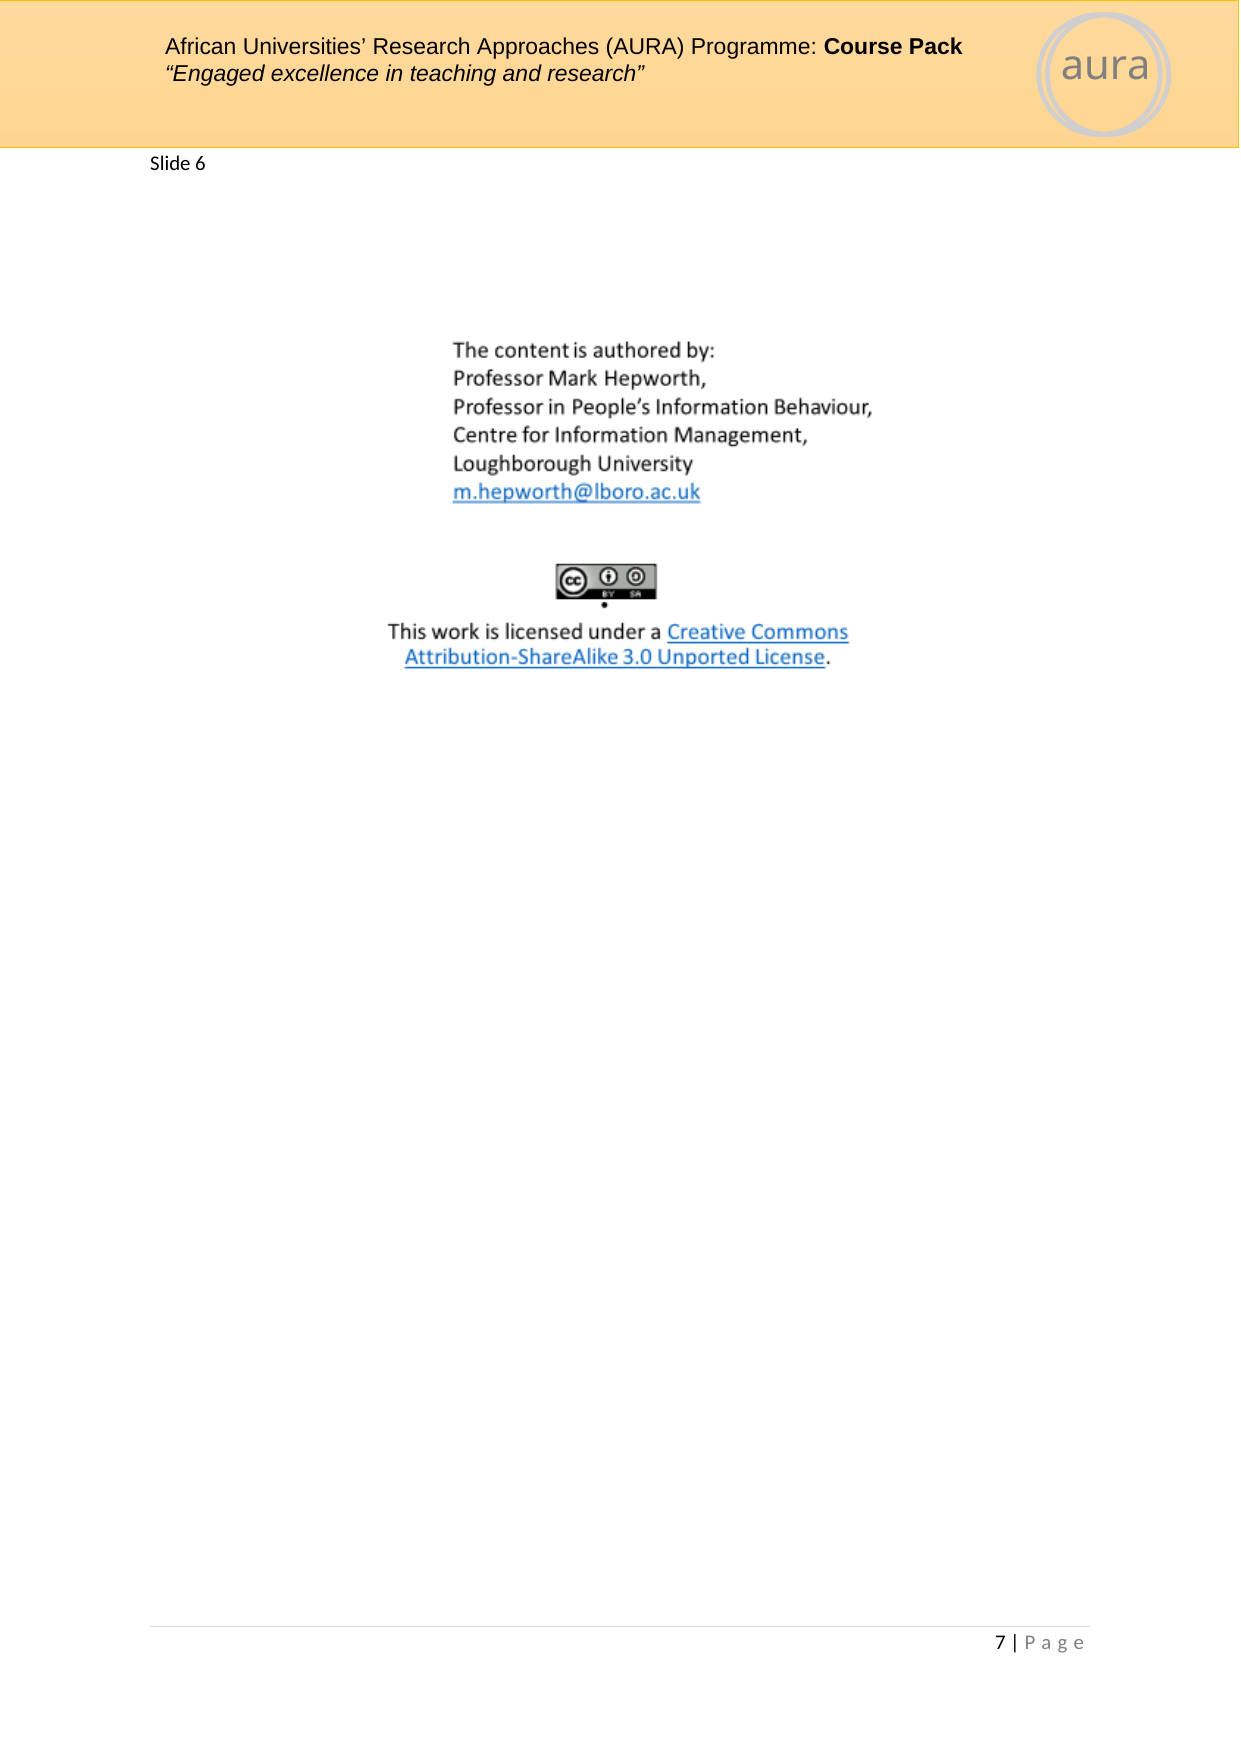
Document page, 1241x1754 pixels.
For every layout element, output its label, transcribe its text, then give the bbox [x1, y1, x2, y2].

picture [150, 225, 1091, 754]
text Slide 6 [150, 150, 1090, 175]
